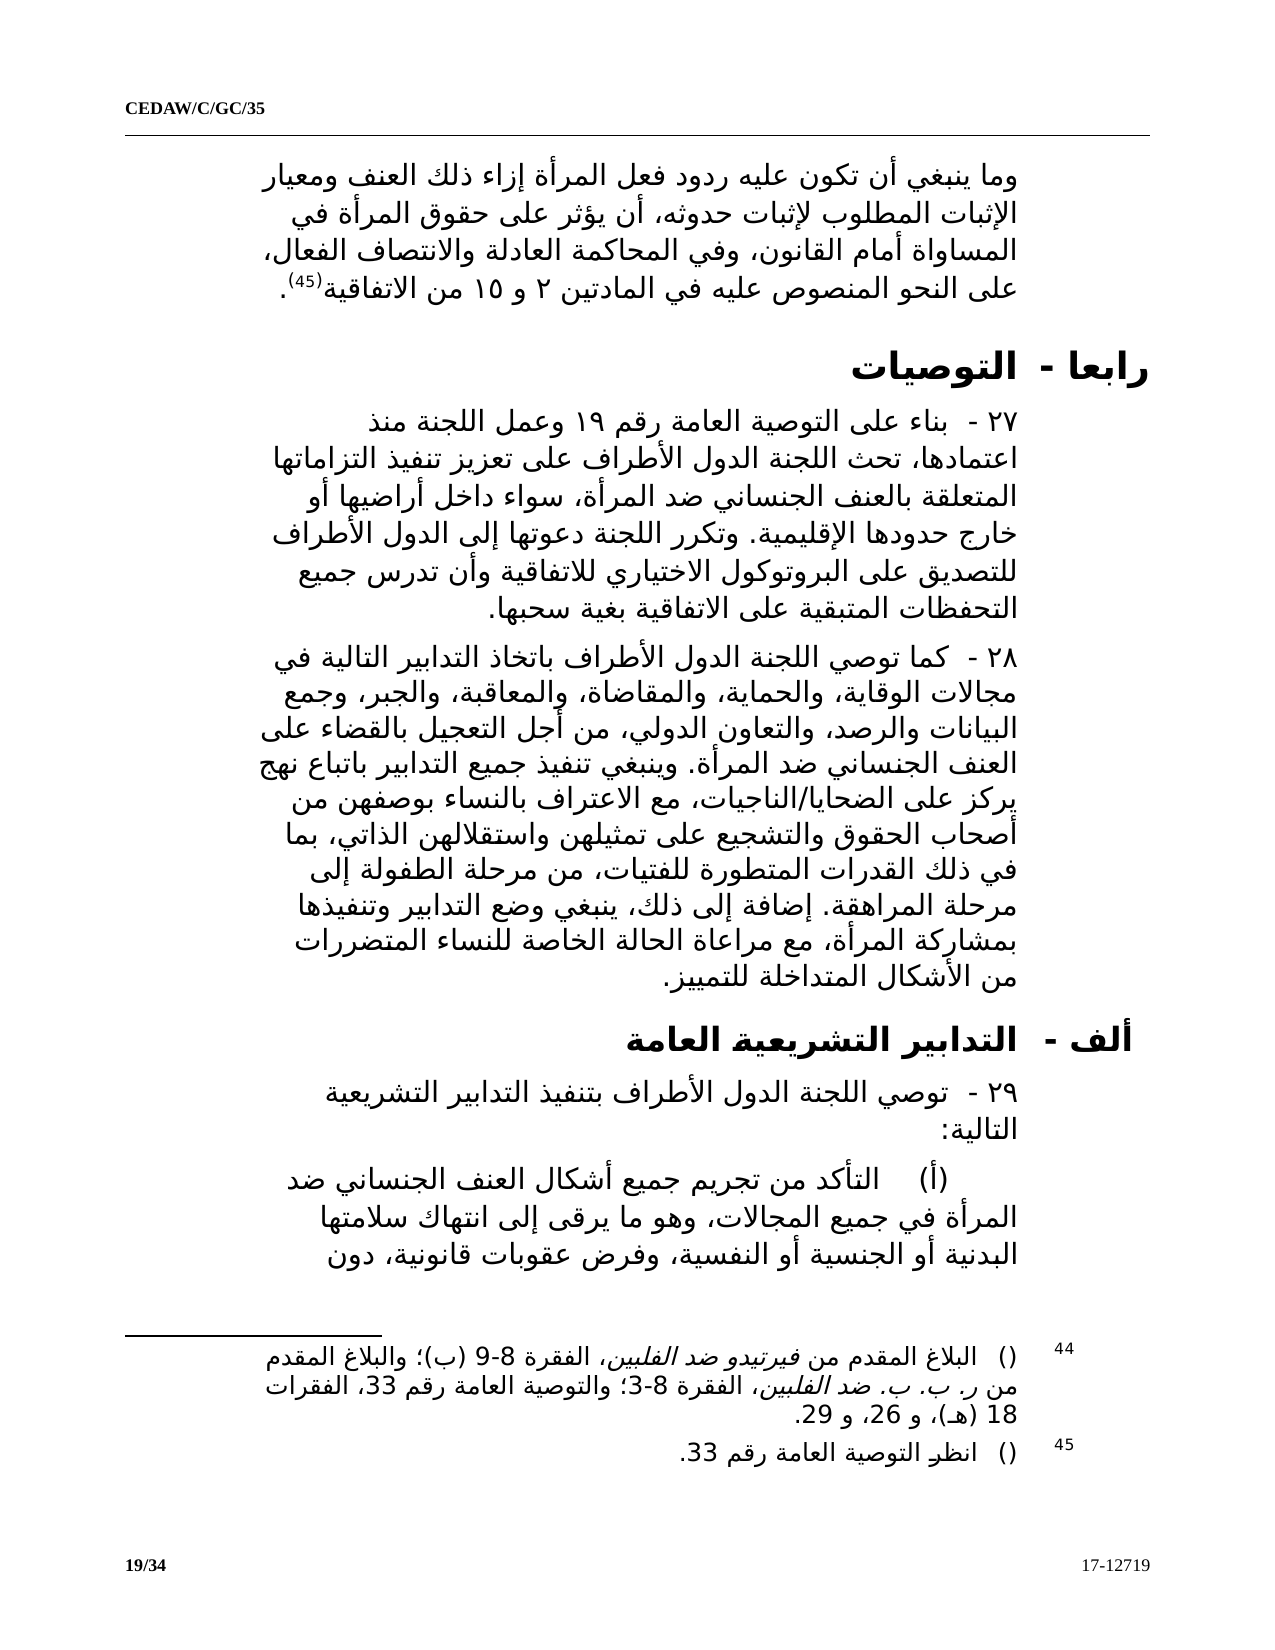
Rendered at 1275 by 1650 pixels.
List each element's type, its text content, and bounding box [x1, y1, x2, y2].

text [257, 156, 1018, 306]
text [257, 1160, 1018, 1272]
text ٢٨ - كما توصي اللجنة الدول الأطراف باتخاذ التدابير التالية في مجالات الوقاية، والحماية، والمقاضاة، والمعاقبة، والجبر، وجمع البيانات والرصد، والتعاون الدولي، من أجل التعجيل بالقضاء على العنف الجنساني ضد المرأة. وينبغي تنفيذ جميع التدابير باتباع نهج يركز على الضحايا/الناجيات، مع الاعتراف بالنساء بوصفهن من أصحاب الحقوق والتشجيع على تمثيلهن واستقلالهن الذاتي، بما في ذلك القدرات المتطورة للفتيات، من مرحلة الطفولة إلى مرحلة المراهقة. إضافة إلى ذلك، ينبغي وضع التدابير وتنفيذها بمشاركة المرأة، مع مراعاة الحالة الخاصة للنساء المتضررات من الأشكال المتداخلة للتمييز. [257, 639, 1018, 993]
text ٢٩ - توصي اللجنة الدول الأطراف بتنفيذ التدابير التشريعية التالية: [257, 1072, 1018, 1147]
text ٢٧ - بناء على التوصية العامة رقم ١٩ وعمل اللجنة منذ اعتمادها، تحث اللجنة الدول الأطراف على تعزيز تنفيذ التزاماتها المتعلقة بالعنف الجنساني ضد المرأة، سواء داخل أراضيها أو خارج حدودها الإقليمية. وتكرر اللجنة دعوتها إلى الدول الأطراف للتصديق على البروتوكول الاختياري للاتفاقية وأن تدرس جميع التحفظات المتبقية على الاتفاقية بغية سحبها. [257, 401, 1018, 626]
text رابعا - التوصيات [257, 343, 1150, 389]
text ألف - التدابير التشريعية العامة [257, 1018, 1150, 1060]
